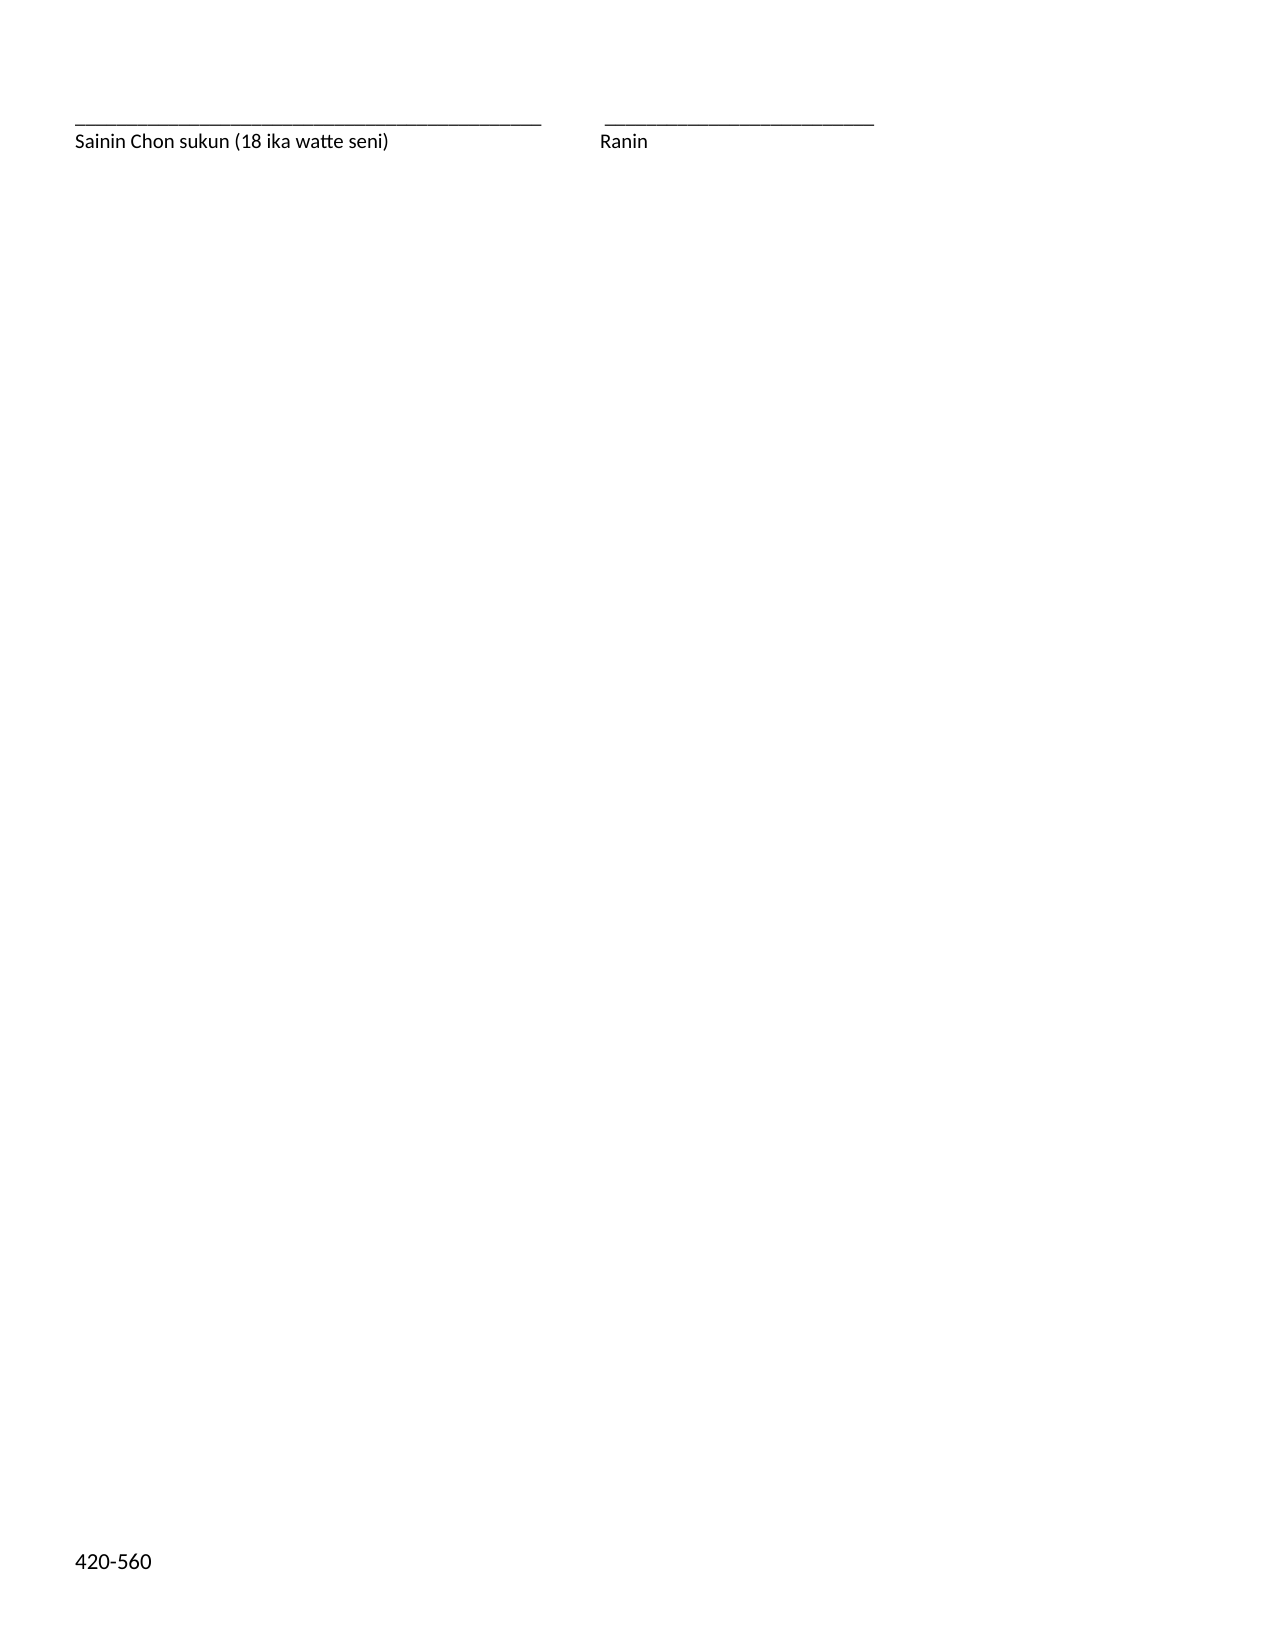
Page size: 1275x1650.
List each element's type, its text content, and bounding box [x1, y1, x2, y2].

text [75, 103, 1200, 128]
text Sainin Chon sukun (18 ika watte seni) Ranin [75, 128, 1200, 154]
